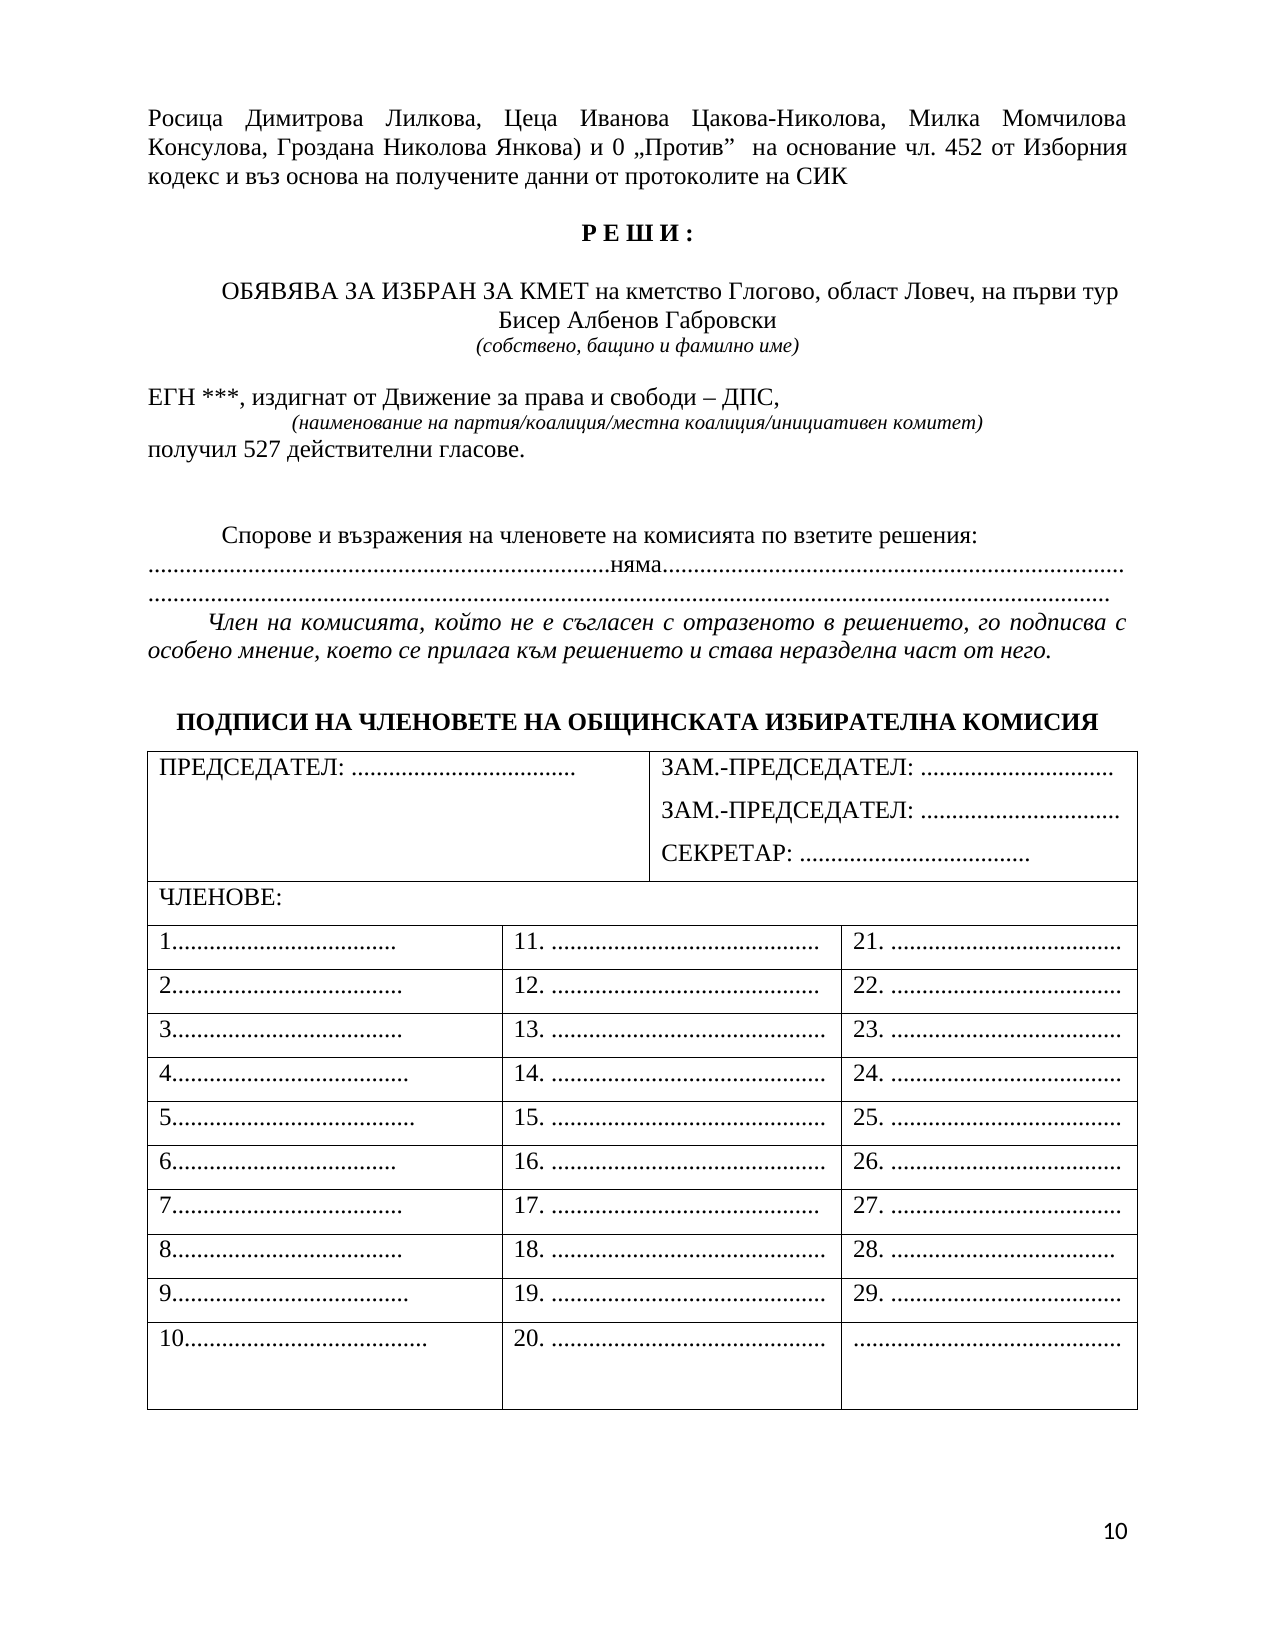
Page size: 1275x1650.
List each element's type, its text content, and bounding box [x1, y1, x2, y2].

text получил 527 действителни гласове. [148, 434, 1127, 463]
table_cell 16. ............................................ [503, 1146, 841, 1189]
table_cell ........................................... [842, 1323, 1137, 1409]
table_cell 13. ............................................ [503, 1014, 841, 1057]
text Спорове и възражения на членовете на комисията по взетите решения: [148, 521, 1127, 549]
table_cell 24. ..................................... [842, 1058, 1137, 1101]
table_cell ЧЛЕНОВЕ: [148, 882, 1137, 925]
table_cell 14. ............................................ [503, 1058, 841, 1101]
table_header ПРЕДСЕДАТЕЛ: .................................... [148, 752, 649, 881]
table_cell 21. ..................................... [842, 926, 1137, 969]
text (собствено, бащино и фамилно име) [148, 333, 1127, 357]
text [148, 103, 1127, 190]
table_cell 1.................................... [148, 926, 502, 969]
table_cell 6.................................... [148, 1146, 502, 1189]
table_cell 8..................................... [148, 1235, 502, 1277]
table_cell 26. ..................................... [842, 1146, 1137, 1189]
table_cell 10....................................... [148, 1323, 502, 1409]
text ПОДПИСИ НА ЧЛЕНОВЕТЕ НА ОБЩИНСКАТА ИЗБИРАТЕЛНА КОМИСИЯ [148, 707, 1127, 736]
table_cell 25. ..................................... [842, 1102, 1137, 1145]
table_cell 28. .................................... [842, 1235, 1137, 1277]
table_cell 19. ............................................ [503, 1279, 841, 1322]
table_cell 3..................................... [148, 1014, 502, 1057]
table_cell 12. ........................................... [503, 970, 841, 1013]
table_cell 23. ..................................... [842, 1014, 1137, 1057]
text (наименование на партия/коалиция/местна коалиция/инициативен комитет) [148, 410, 1127, 434]
text Р Е Ш И : [148, 218, 1127, 247]
table_cell 2..................................... [148, 970, 502, 1013]
text ..........................................................................няма.................................................................................................................................................................................................................................... [148, 549, 1127, 607]
text Член на комисията, който не е съгласен с отразеното в решението, го подписва с особено мнение, което се прилага към решението и става неразделна част от него. [148, 607, 1127, 664]
table_cell 20. ............................................ [503, 1323, 841, 1409]
table_cell 27. ..................................... [842, 1190, 1137, 1233]
table_header ЗАМ.-ПРЕДСЕДАТЕЛ: ............................... ЗАМ.-ПРЕДСЕДАТЕЛ: ................................ СЕКРЕТАР: ..................................... [650, 752, 1137, 881]
table_cell 17. ........................................... [503, 1190, 841, 1233]
table_cell 29. ..................................... [842, 1279, 1137, 1322]
table_cell 11. ........................................... [503, 926, 841, 969]
table_cell 15. ............................................ [503, 1102, 841, 1145]
text Бисер Албенов Габровски [148, 305, 1127, 333]
table_cell 5....................................... [148, 1102, 502, 1145]
text ЕГН ***, издигнат от Движение за права и свободи – ДПС, [148, 382, 1127, 410]
table_cell 18. ............................................ [503, 1235, 841, 1277]
text ОБЯВЯВА ЗА ИЗБРАН ЗА КМЕТ на кметство Глогово, област Ловеч, на първи тур [148, 276, 1127, 305]
table_cell 9...................................... [148, 1279, 502, 1322]
table_cell 7..................................... [148, 1190, 502, 1233]
table_cell 22. ..................................... [842, 970, 1137, 1013]
table_cell 4...................................... [148, 1058, 502, 1101]
